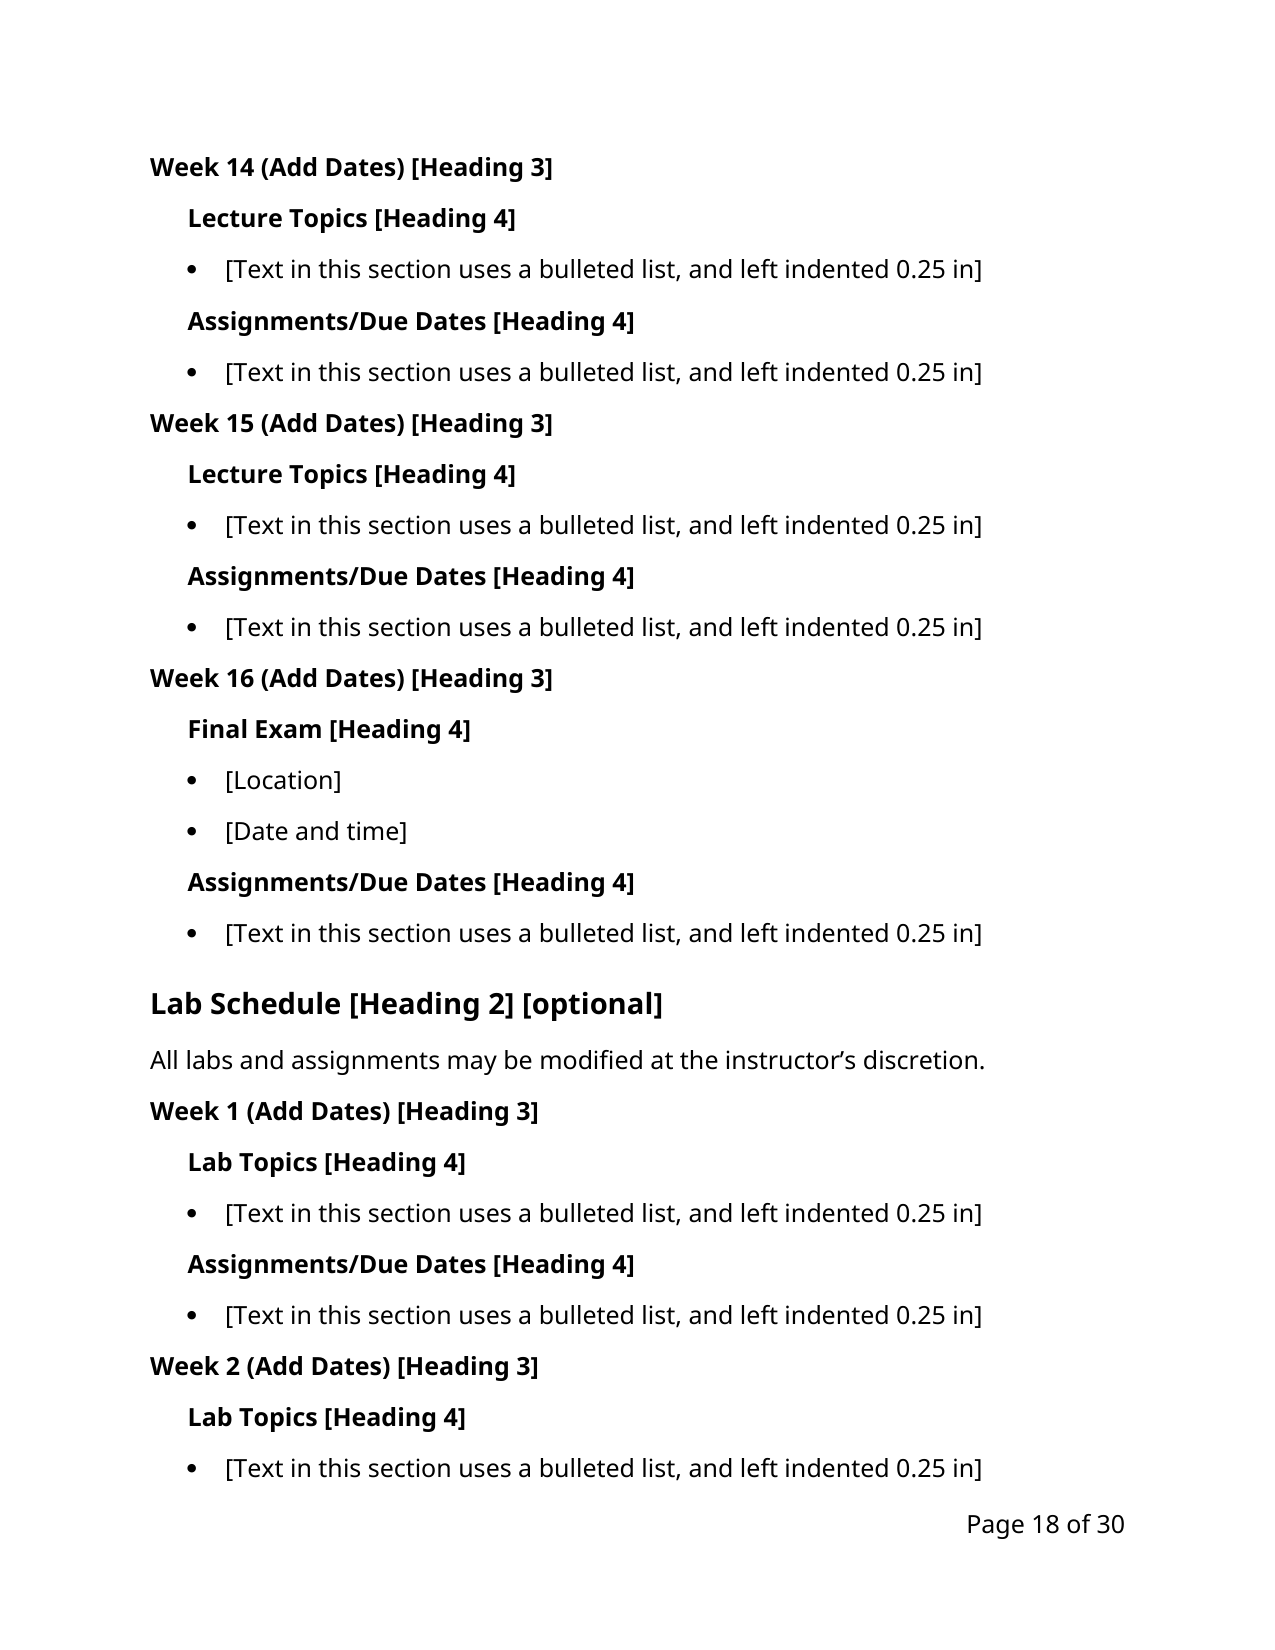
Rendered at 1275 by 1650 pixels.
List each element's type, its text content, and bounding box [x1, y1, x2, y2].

text All labs and assignments may be modified at the instructor’s discretion. [150, 1043, 1125, 1077]
list [Text in this section uses a bulleted list, and left indented 0.25 in] [187, 916, 1125, 950]
list [Text in this section uses a bulleted list, and left indented 0.25 in] [187, 1196, 1125, 1230]
subtitle Assignments/Due Dates [Heading 4] [187, 1247, 1125, 1281]
subtitle Lecture Topics [Heading 4] [187, 201, 1125, 235]
subtitle Lecture Topics [Heading 4] [187, 456, 1125, 490]
subtitle Lab Schedule [Heading 2] [optional] [150, 983, 1125, 1023]
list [187, 252, 1125, 286]
subtitle Week 1 (Add Dates) [Heading 3] [150, 1094, 1125, 1128]
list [187, 1451, 1125, 1485]
list [Location] [187, 762, 1125, 797]
subtitle Assignments/Due Dates [Heading 4] [187, 864, 1125, 899]
subtitle Assignments/Due Dates [Heading 4] [187, 558, 1125, 592]
list [Text in this section uses a bulleted list, and left indented 0.25 in] [187, 354, 1125, 388]
subtitle Assignments/Due Dates [Heading 4] [187, 303, 1125, 337]
subtitle Final Exam [Heading 4] [187, 711, 1125, 746]
subtitle Week 15 (Add Dates) [Heading 3] [150, 405, 1125, 439]
subtitle Week 14 (Add Dates) [Heading 3] [150, 150, 1125, 184]
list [187, 1298, 1125, 1332]
subtitle Lab Topics [Heading 4] [187, 1145, 1125, 1179]
list [Date and time] [187, 813, 1125, 848]
list [Text in this section uses a bulleted list, and left indented 0.25 in] [187, 609, 1125, 643]
subtitle Lab Topics [Heading 4] [187, 1400, 1125, 1434]
subtitle Week 2 (Add Dates) [Heading 3] [150, 1349, 1125, 1383]
list [Text in this section uses a bulleted list, and left indented 0.25 in] [187, 507, 1125, 541]
subtitle Week 16 (Add Dates) [Heading 3] [150, 660, 1125, 694]
